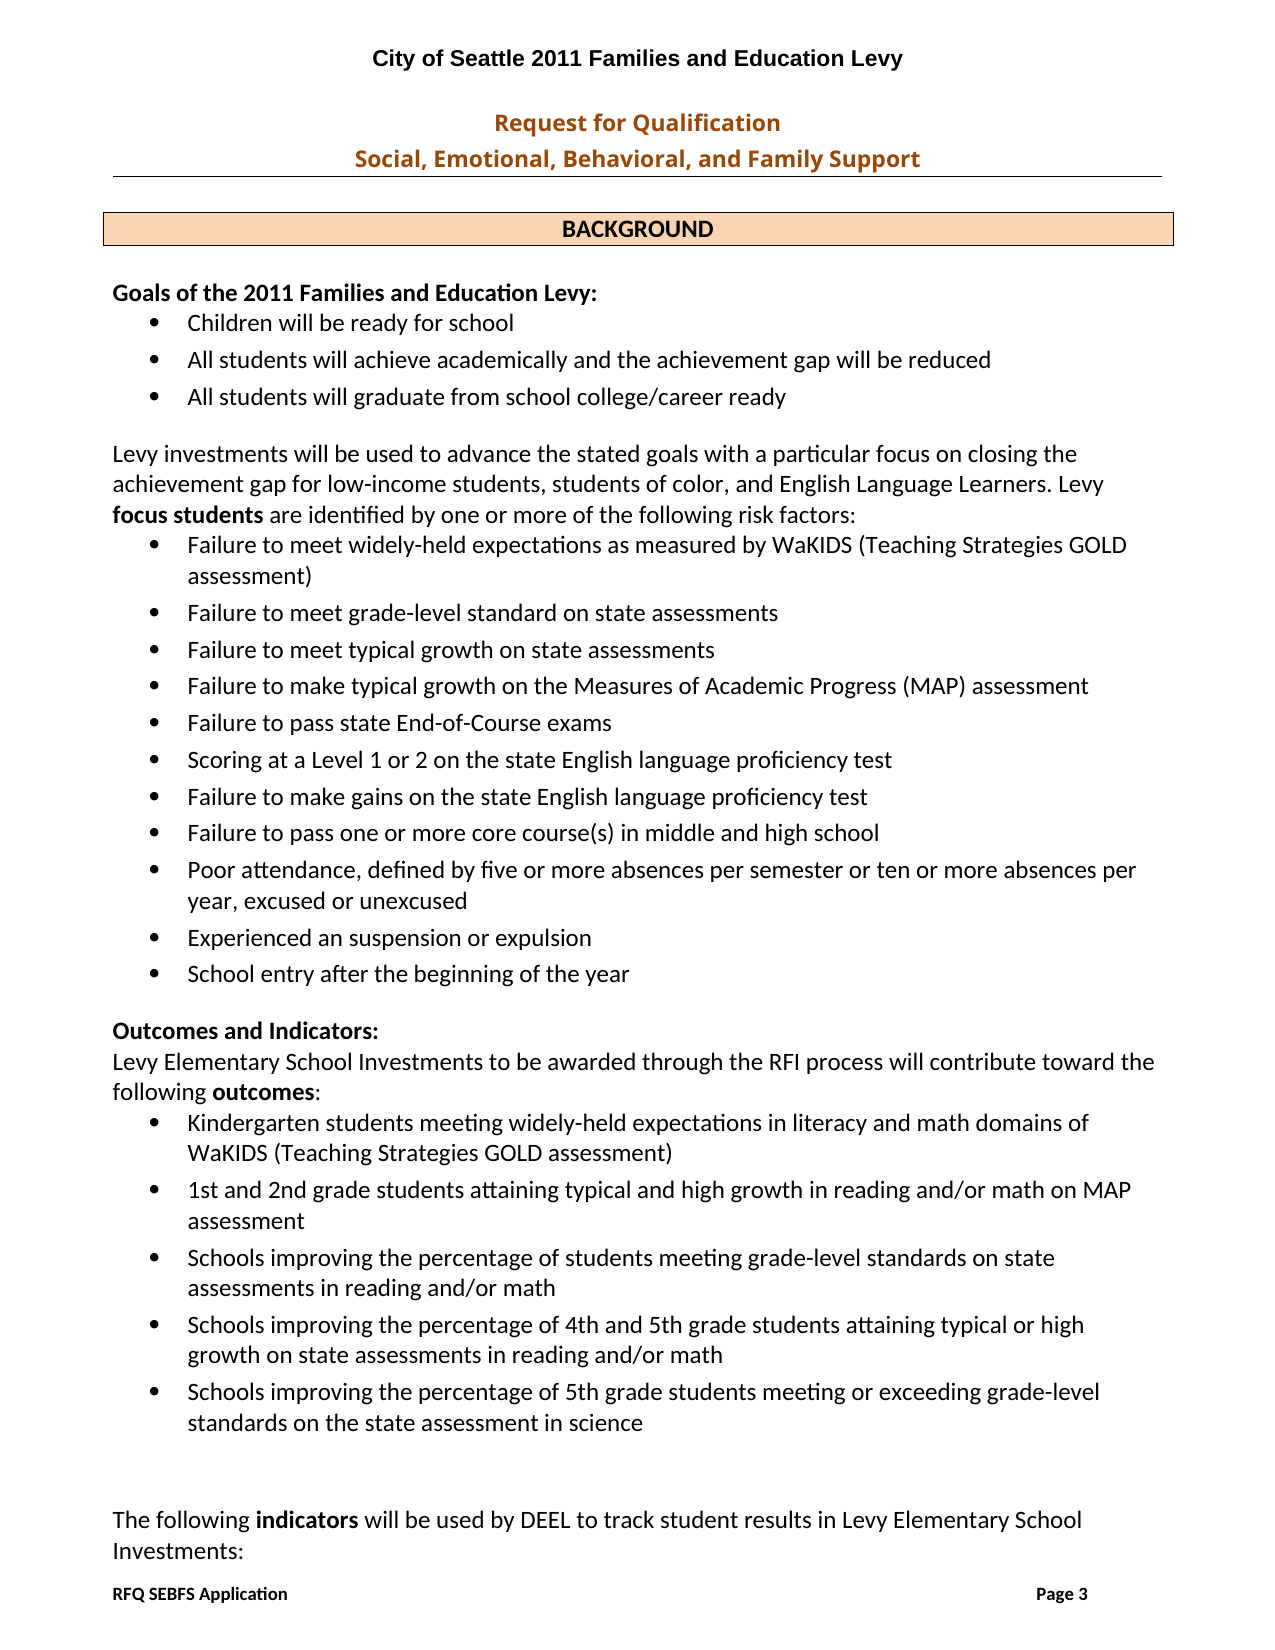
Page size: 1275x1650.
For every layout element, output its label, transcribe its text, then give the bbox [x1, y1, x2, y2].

list Failure to make typical growth on the Measures of Academic Progress (MAP) assessment [150, 671, 1162, 701]
list All students will achieve academically and the achievement gap will be reduced [150, 344, 1162, 375]
list Failure to meet typical growth on state assessments [150, 634, 1162, 664]
text Outcomes and Indicators: [112, 1016, 1162, 1046]
list Children will be ready for school [150, 307, 1162, 338]
list 1st and 2nd grade students attaining typical and high growth in reading and/or math on MAP assessment [150, 1174, 1162, 1235]
list School entry after the beginning of the year [150, 958, 1162, 989]
list Schools improving the percentage of 5th grade students meeting or exceeding grade-level standards on the state assessment in science [150, 1376, 1162, 1437]
text Goals of the 2011 Families and Education Levy: [112, 277, 1162, 307]
text BACKGROUND [104, 213, 1173, 245]
list Kindergarten students meeting widely-held expectations in literacy and math domains of WaKIDS (Teaching Strategies GOLD assessment) [150, 1107, 1162, 1168]
text Levy investments will be used to advance the stated goals with a particular focus on closing the achievement gap for low-income students, students of color, and English Language Learners. Levy focus students are identified by one or more of the following risk factors: [112, 438, 1162, 530]
list Failure to pass one or more core course(s) in middle and high school [150, 818, 1162, 848]
text The following indicators will be used by DEEL to track student results in Levy Elementary School Investments: [112, 1504, 1162, 1566]
list Poor attendance, defined by five or more absences per semester or ten or more absences per year, excused or unexcused [150, 854, 1162, 915]
list Failure to meet grade-level standard on state assessments [150, 597, 1162, 627]
list Schools improving the percentage of 4th and 5th grade students attaining typical or high growth on state assessments in reading and/or math [150, 1309, 1162, 1370]
list Failure to pass state End-of-Course exams [150, 707, 1162, 738]
list Failure to make gains on the state English language proficiency test [150, 781, 1162, 811]
text Levy Elementary School Investments to be awarded through the RFI process will contribute toward the following outcomes: [112, 1046, 1162, 1107]
list Experienced an suspension or expulsion [150, 922, 1162, 952]
list Schools improving the percentage of students meeting grade-level standards on state assessments in reading and/or math [150, 1242, 1162, 1303]
list Failure to meet widely-held expectations as measured by WaKIDS (Teaching Strategies GOLD assessment) [150, 530, 1162, 591]
list Scoring at a Level 1 or 2 on the state English language proficiency test [150, 744, 1162, 774]
list All students will graduate from school college/career ready [150, 381, 1162, 412]
